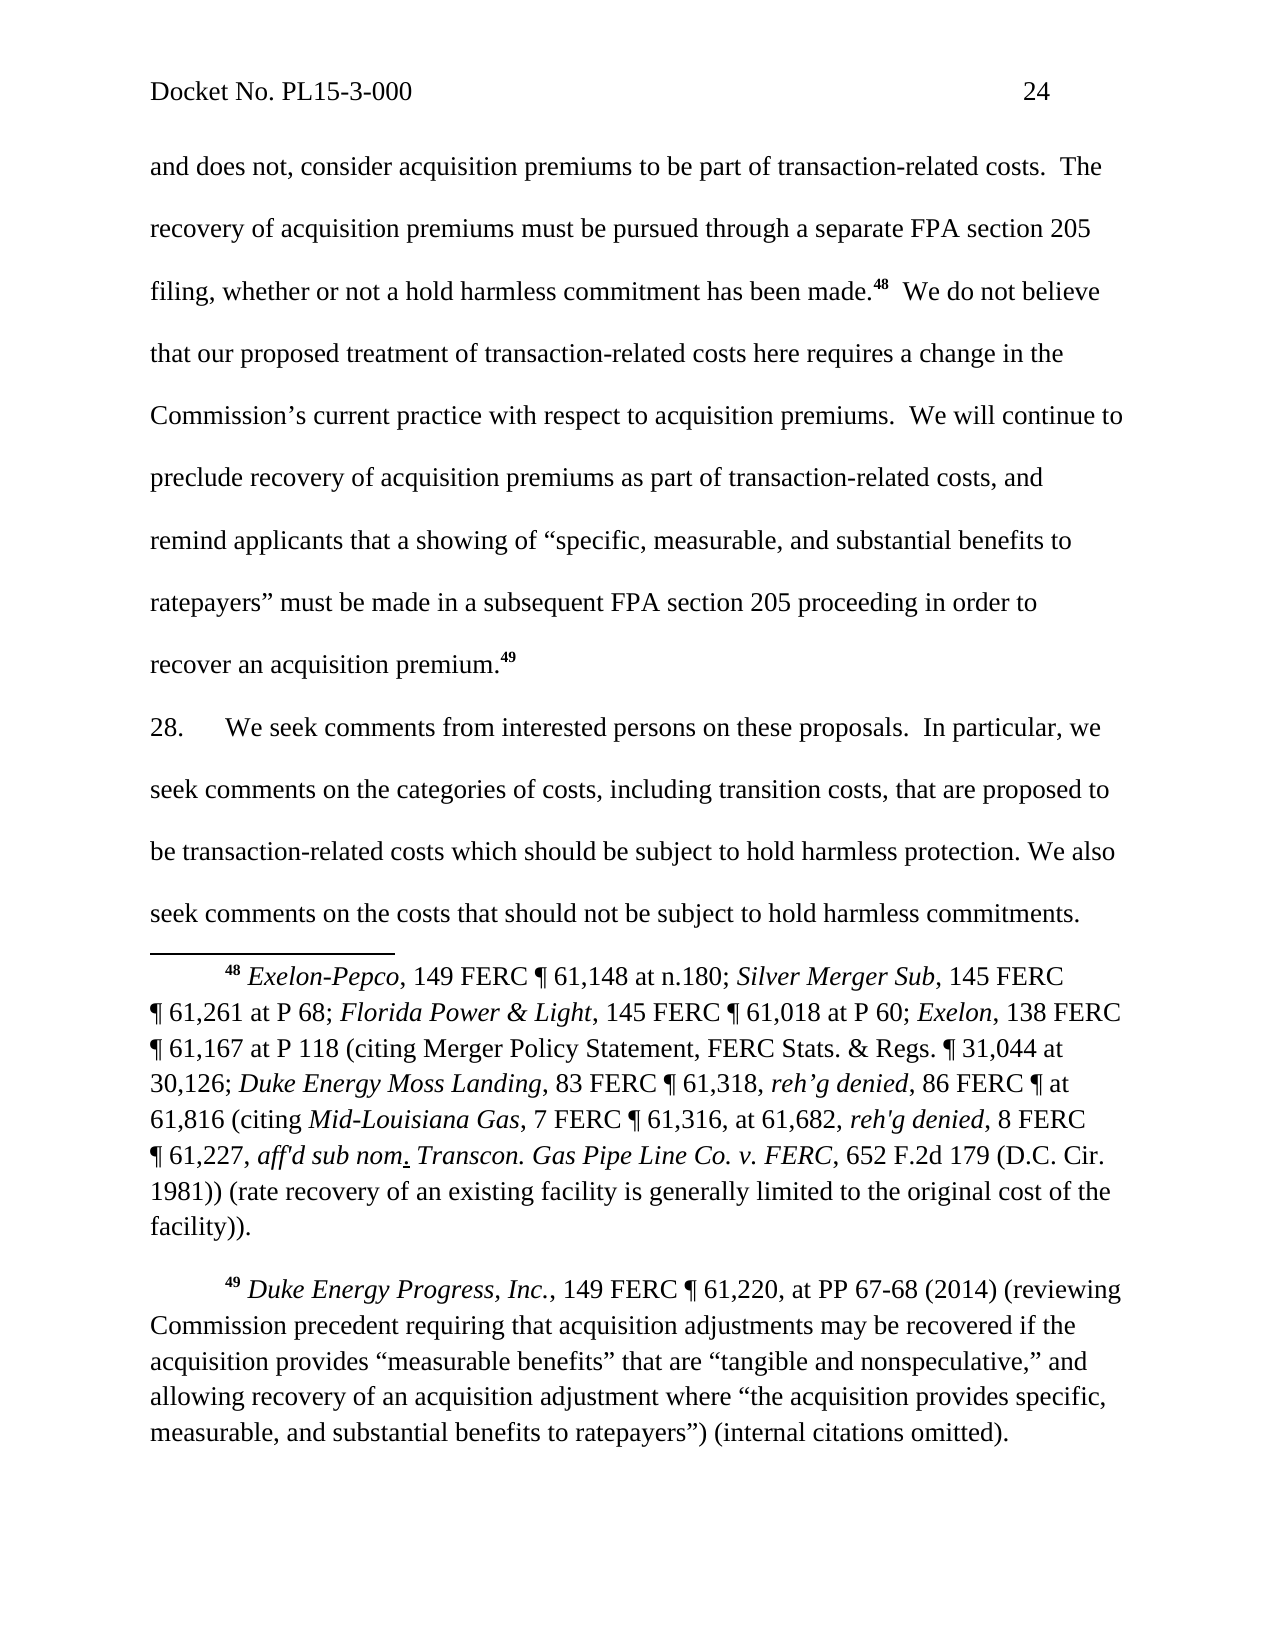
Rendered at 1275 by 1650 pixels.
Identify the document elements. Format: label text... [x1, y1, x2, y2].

text Similarly, in the context of the acquisition of discrete assets by a utility, under the Commission’s accounting regulations and rate precedent the excess purchase cost of utility plant over its depreciated original cost is an acquisition premium and is excluded from recovery through rates unless a showing of offsetting benefits is demonstrated in an FPA section 205 filing. In the past, applicants have proposed to include acquisition premiums as transaction-related costs subject to their proposed hold harmless commitments, and intervenors have requested that the Commission require applicants to include acquisition premiums as transaction-related costs. The Commission has not, and does not, consider acquisition premiums to be part of transaction-related costs. The recovery of acquisition premiums must be pursued through a separate FPA section 205 filing, whether or not a hold harmless commitment has been made. We do not believe that our proposed treatment of transaction-related costs here requires a change in the Commission’s current practice with respect to acquisition premiums. We will continue to preclude recovery of acquisition premiums as part of transaction-related costs, and remind applicants that a showing of “specific, measurable, and substantial benefits to ratepayers” must be made in a subsequent FPA section 205 proceeding in order to recover an acquisition premium. [150, 150, 1125, 679]
text We seek comments from interested persons on these proposals. In particular, we seek comments on the categories of costs, including transition costs, that are proposed to be transaction-related costs which should be subject to hold harmless protection. We also seek comments on the costs that should not be subject to hold harmless commitments. [150, 711, 1125, 929]
